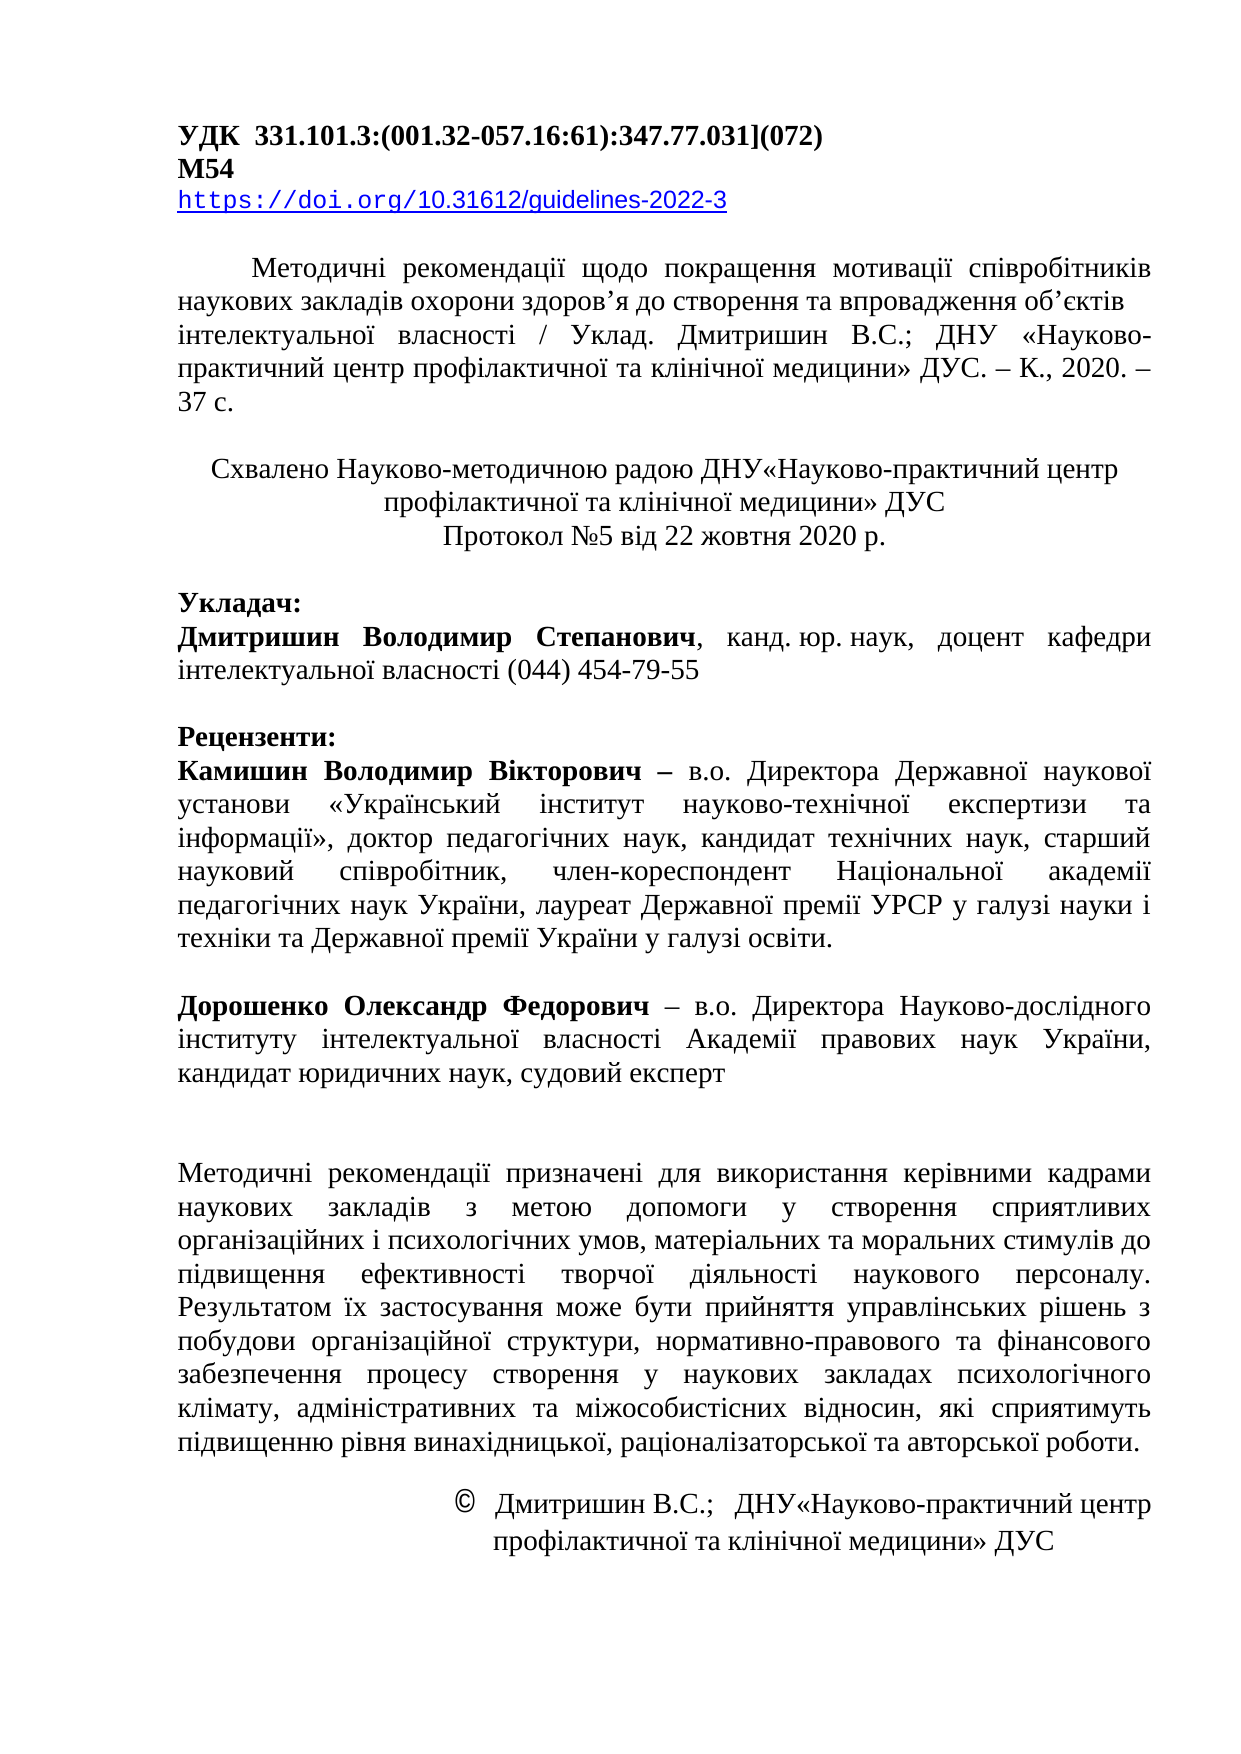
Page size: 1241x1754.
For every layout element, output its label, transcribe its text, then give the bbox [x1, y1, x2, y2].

text Методичні рекомендації призначені для використання керівними кадрами наукових закладів з метою допомоги у створення сприятливих організаційних і психологічних умов, матеріальних та моральних стимулів до підвищення ефективності творчої діяльності наукового персоналу. Результатом їх застосування може бути прийняття управлінських рішень з побудови організаційної структури, нормативно-правового та фінансового забезпечення процесу створення у наукових закладах психологічного клімату, адміністративних та міжособистісних відносин, які сприятимуть підвищенню рівня винахідницької, раціоналізаторської та авторської роботи. [177, 1155, 1152, 1457]
text інтелектуальної власності / Уклад. Дмитришин В.С.; ДНУ «Науково-практичний центр профілактичної та клінічної медицини» ДУС. – К., 2020. –37 с. [177, 317, 1152, 417]
text Дорошенко Олександр Федорович – в.о. Директора Науково-дослідного інституту інтелектуальної власності Академії правових наук України, кандидат юридичних наук, судовий експерт [177, 988, 1152, 1088]
text Схвалено Науково-методичною радою ДНУ«Науково-практичний центр профілактичної та клінічної медицини» ДУС [177, 451, 1152, 518]
text УДК 331.101.3:(001.32-057.16:61):347.77.031](072) [177, 118, 1152, 152]
text Методичні рекомендації щодо покращення мотивації співробітників наукових закладів охорони здоров’я до створення та впровадження об’єктів [177, 250, 1152, 317]
text Протокол №5 від 22 жовтня 2020 р. [177, 518, 1152, 552]
text Укладач: [177, 585, 1152, 619]
text © Дмитришин В.С.; ДНУ«Науково-практичний центр [177, 1486, 1152, 1523]
text https://doi.org/10.31612/guidelines-2022-3 [177, 185, 1152, 216]
text М54 [177, 152, 1152, 185]
text профілактичної та клінічної медицини» ДУС [177, 1523, 1152, 1557]
text Рецензенти: [177, 719, 1152, 753]
text Камишин Володимир Вікторович – в.о. Директора Державної наукової установи «Український інститут науково-технічної експертизи та інформації», доктор педагогічних наук, кандидат технічних наук, старший науковий співробітник, член-кореспондент Національної академії педагогічних наук України, лауреат Державної премії УРСР у галузі науки і техніки та Державної премії України у галузі освіти. [177, 753, 1152, 954]
text Дмитришин Володимир Степанович, канд. юр. наук, доцент кафедри інтелектуальної власності (044) 454-79-55 [177, 619, 1152, 686]
